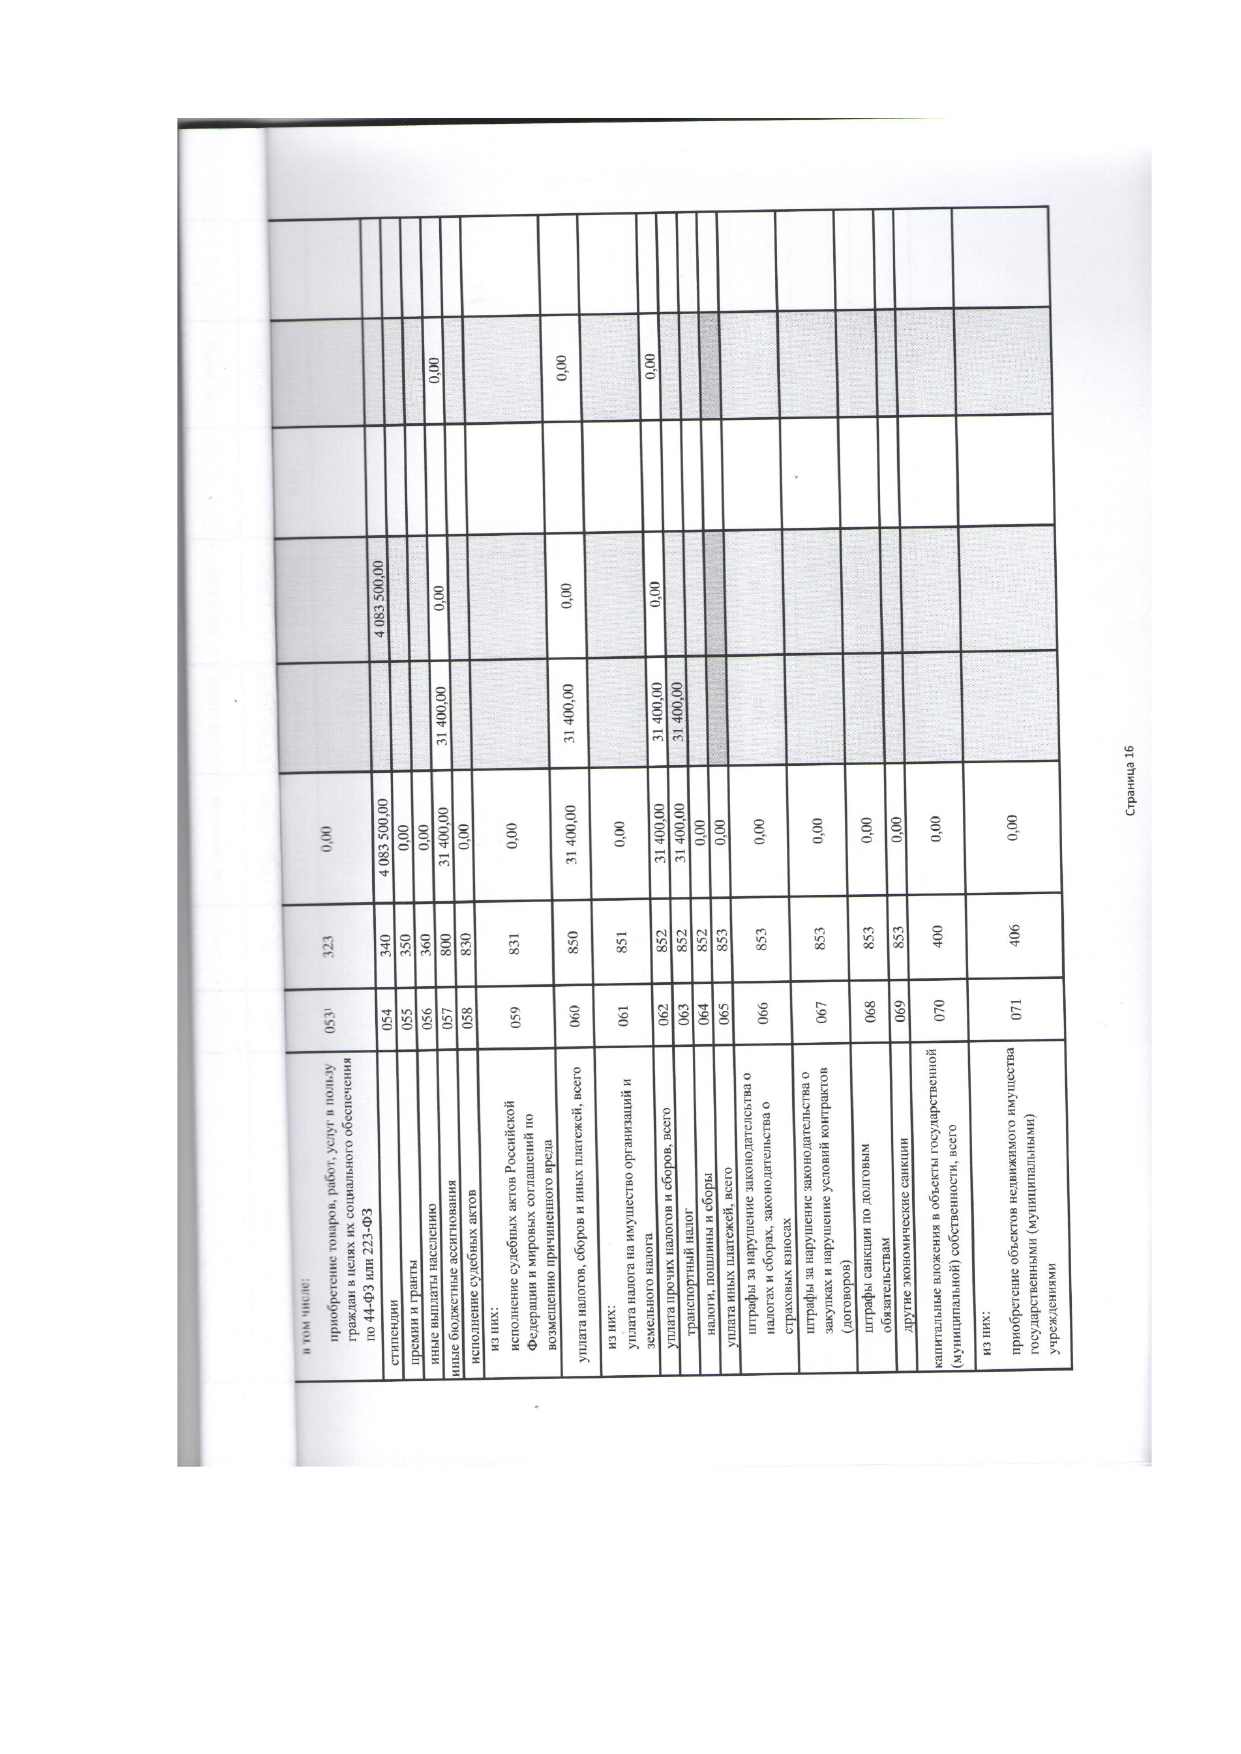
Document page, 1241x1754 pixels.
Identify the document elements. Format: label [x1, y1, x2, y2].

picture [177, 118, 1152, 1471]
